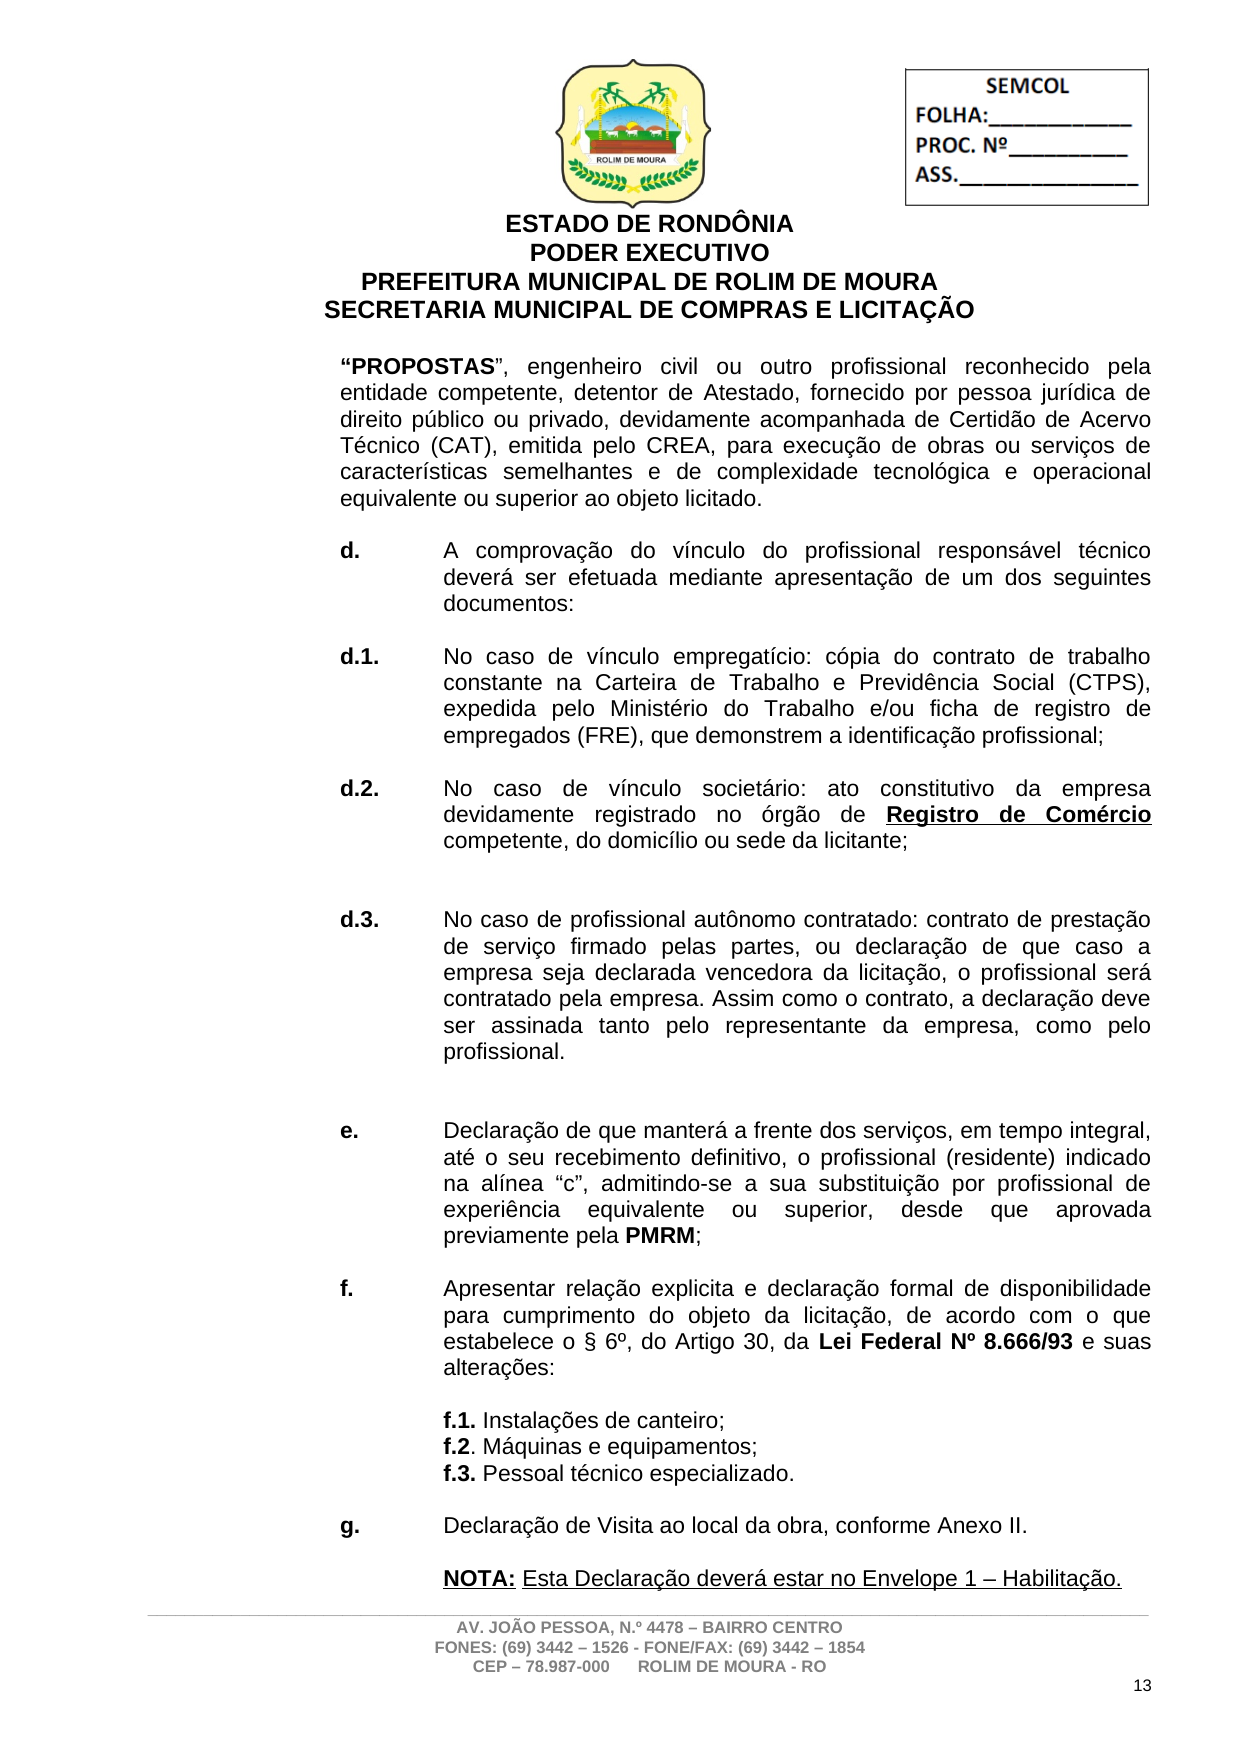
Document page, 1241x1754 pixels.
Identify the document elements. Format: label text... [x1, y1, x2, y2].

text d.3. No caso de profissional autônomo contratado: contrato de prestação de serviço firmado pelas partes, ou declaração de que caso a empresa seja declarada vencedora da licitação, o profissional será contratado pela empresa. Assim como o contrato, a declaração deve ser assinada tanto pelo representante da empresa, como pelo profissional. [340, 906, 1152, 1064]
list Declaração de Visita ao local da obra, conforme Anexo II. [340, 1512, 1152, 1539]
text d.1. No caso de vínculo empregatício: cópia do contrato de trabalho constante na Carteira de Trabalho e Previdência Social (CTPS), expedida pelo Ministério do Trabalho e/ou ficha de registro de empregados (FRE), que demonstrem a identificação profissional; [340, 643, 1152, 748]
picture [554, 59, 712, 209]
text NOTA: Esta Declaração deverá estar no Envelope 1 – Habilitação. [148, 1565, 1152, 1591]
text d.2. No caso de vínculo societário: ato constitutivo da empresa devidamente registrado no órgão de Registro de Comércio competente, do domicílio ou sede da licitante; [340, 774, 1152, 853]
text e. Declaração de que manterá a frente dos serviços, em tempo integral, até o seu recebimento definitivo, o profissional (residente) indicado na alínea “c”, admitindo-se a sua substituição por profissional de experiência equivalente ou superior, desde que aprovada previamente pela PMRM; [340, 1117, 1152, 1249]
text f.3. Pessoal técnico especializado. [443, 1460, 1152, 1486]
text f. Apresentar relação explicita e declaração formal de disponibilidade para cumprimento do objeto da licitação, de acordo com o que estabelece o § 6º, do Artigo 30, da Lei Federal Nº 8.666/93 e suas alterações: [340, 1275, 1152, 1381]
text f.1. Instalações de canteiro; [443, 1407, 1152, 1433]
text d. A comprovação do vínculo do profissional responsável técnico deverá ser efetuada mediante apresentação de um dos seguintes documentos: [340, 537, 1152, 616]
text f.2. Máquinas e equipamentos; [443, 1433, 1152, 1460]
